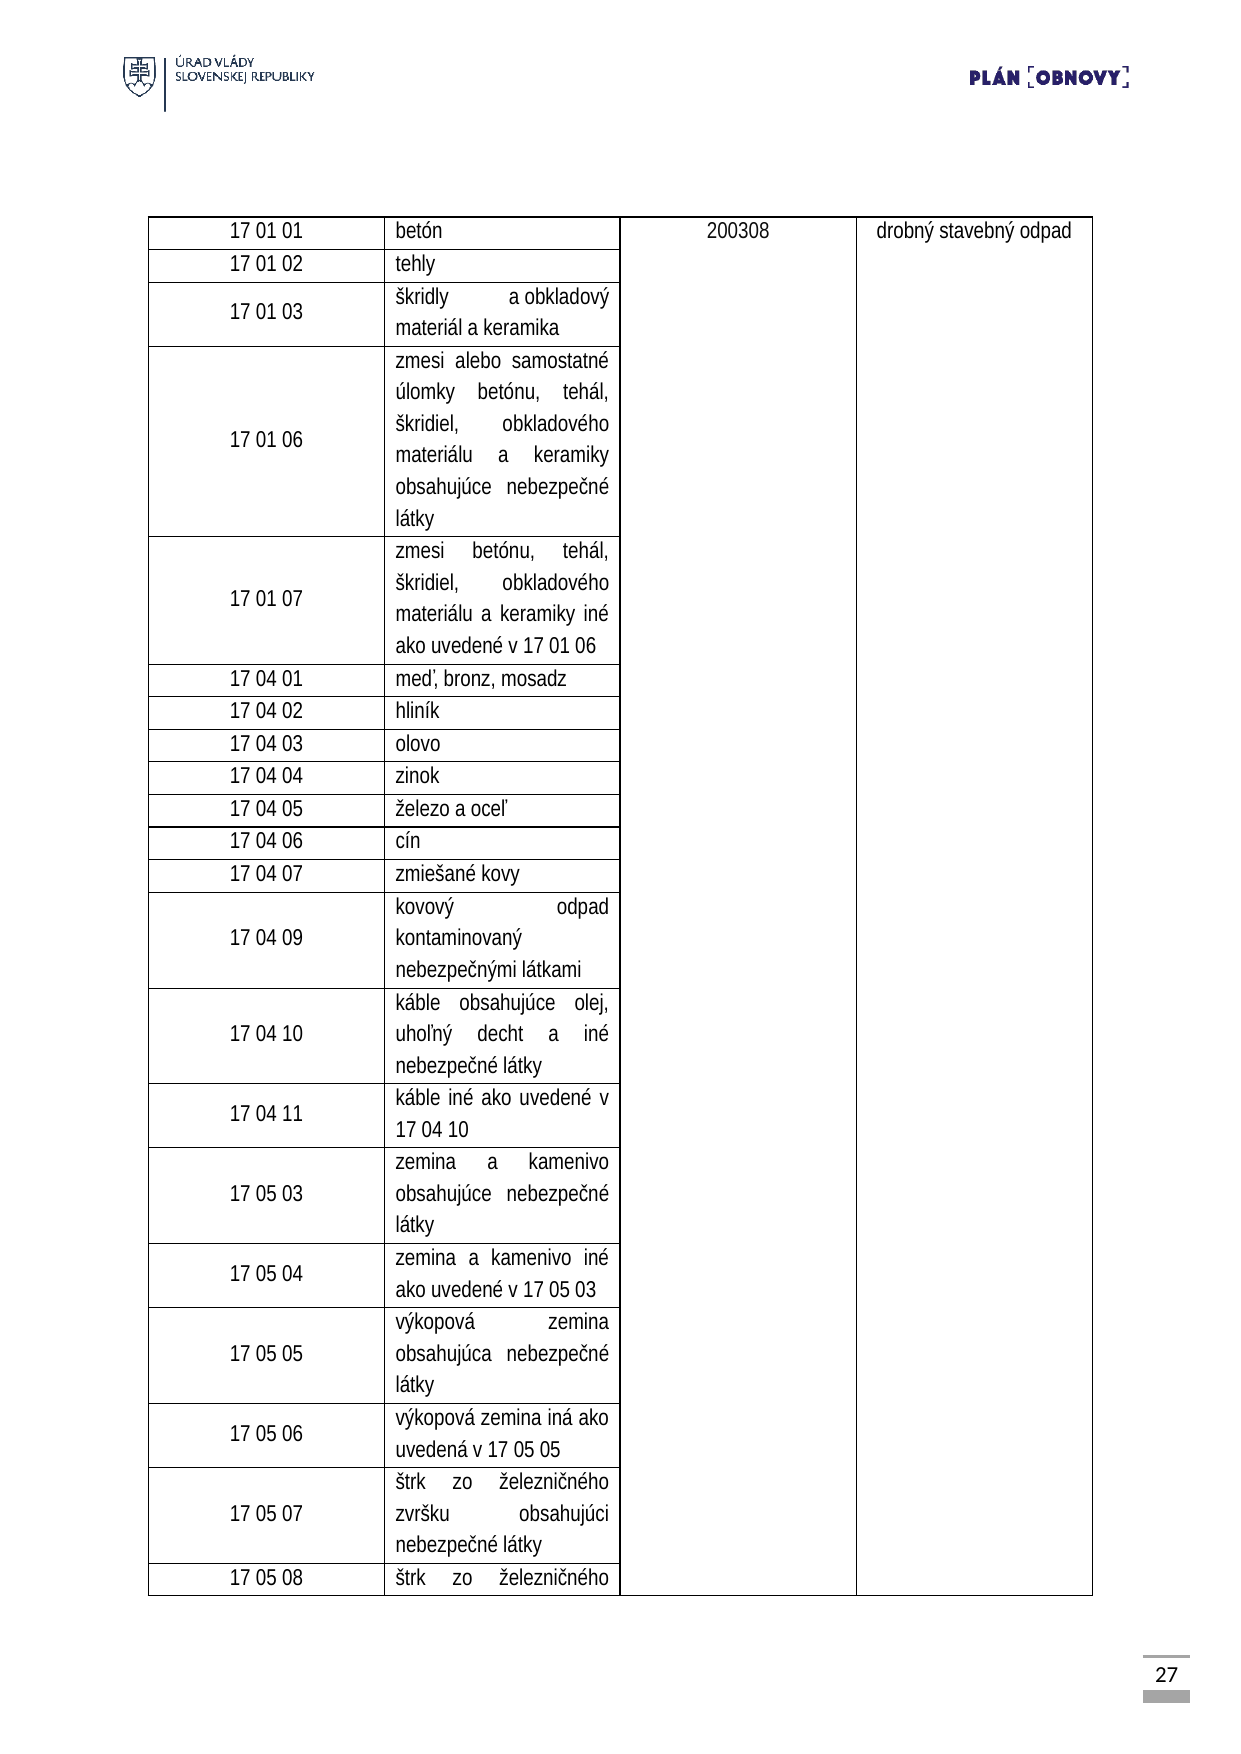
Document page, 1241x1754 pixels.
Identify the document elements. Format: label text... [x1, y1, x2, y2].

table_cell 17 04 06 [149, 828, 384, 859]
table_cell kovový odpad kontaminovaný nebezpečnými látkami [385, 893, 619, 987]
table_cell železo a oceľ [385, 795, 619, 826]
table_header 17 01 01 [149, 218, 384, 249]
table_header betón [385, 218, 619, 249]
table_cell 17 04 02 [149, 697, 384, 729]
table_cell 17 04 04 [149, 762, 384, 794]
table_cell 17 01 03 [149, 283, 384, 346]
table_cell 17 05 03 [149, 1148, 384, 1243]
table_cell 17 01 07 [149, 537, 384, 663]
table_cell 17 04 10 [149, 989, 384, 1083]
table_cell cín [385, 828, 619, 859]
table_cell zmesi alebo samostatné úlomky betónu, tehál, škridiel, obkladového materiálu a keramiky obsahujúce nebezpečné látky [385, 347, 619, 536]
table_cell 17 05 06 [149, 1404, 384, 1467]
table_cell káble obsahujúce olej, uhoľný decht a iné nebezpečné látky [385, 989, 619, 1083]
table_header drobný stavebný odpad [857, 218, 1092, 1595]
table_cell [385, 1564, 619, 1595]
table_cell štrk zo železničného zvršku obsahujúci nebezpečné látky [385, 1468, 619, 1563]
table_cell 17 04 05 [149, 795, 384, 826]
table_cell 17 01 02 [149, 250, 384, 282]
table_cell zemina a kamenivo iné ako uvedené v 17 05 03 [385, 1244, 619, 1307]
table_cell výkopová zemina iná ako uvedená v 17 05 05 [385, 1404, 619, 1467]
table_cell meď, bronz, mosadz [385, 665, 619, 696]
table_cell zmesi betónu, tehál, škridiel, obkladového materiálu a keramiky iné ako uvedené v 17 01 06 [385, 537, 619, 663]
table_cell olovo [385, 730, 619, 761]
table_cell škridly a obkladový materiál a keramika [385, 283, 619, 346]
table_cell 17 04 01 [149, 665, 384, 696]
picture [958, 41, 1139, 112]
table_cell tehly [385, 250, 619, 282]
table_cell 17 05 05 [149, 1308, 384, 1403]
table_cell 17 05 07 [149, 1468, 384, 1563]
table_cell 17 01 06 [149, 347, 384, 536]
picture [102, 37, 340, 126]
table_cell 17 04 09 [149, 893, 384, 987]
table_cell hliník [385, 697, 619, 729]
table_cell 17 05 04 [149, 1244, 384, 1307]
table_cell 17 04 07 [149, 860, 384, 892]
table_cell káble iné ako uvedené v 17 04 10 [385, 1084, 619, 1147]
table_header 200308 [621, 218, 856, 1595]
table_cell zemina a kamenivo obsahujúce nebezpečné látky [385, 1148, 619, 1243]
table_cell 17 04 11 [149, 1084, 384, 1147]
table_cell 17 04 03 [149, 730, 384, 761]
table_cell výkopová zemina obsahujúca nebezpečné látky [385, 1308, 619, 1403]
table_cell zinok [385, 762, 619, 794]
table_cell zmiešané kovy [385, 860, 619, 892]
table_cell 17 05 08 [149, 1564, 384, 1595]
